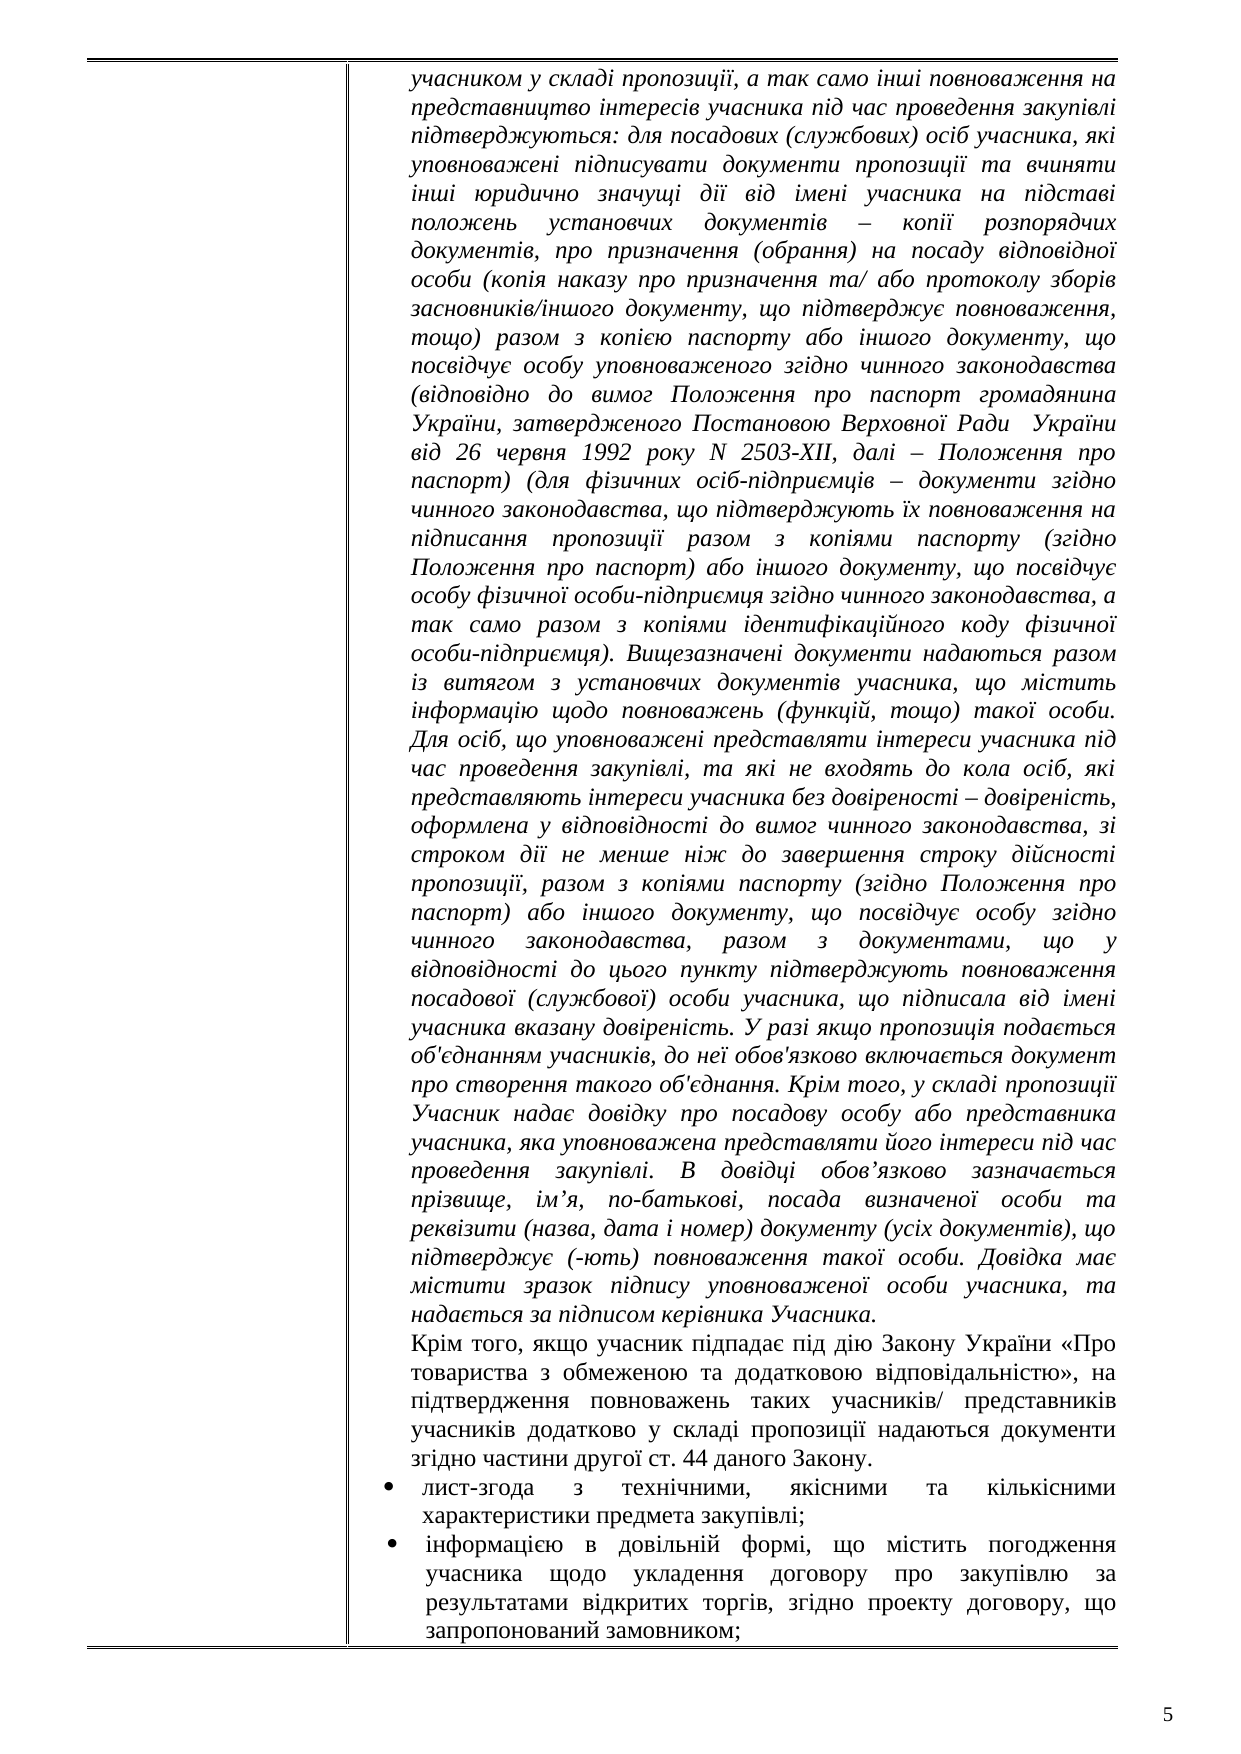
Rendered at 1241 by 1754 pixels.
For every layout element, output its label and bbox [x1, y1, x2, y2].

table_cell [87, 62, 347, 1646]
table_cell [348, 62, 1118, 1646]
